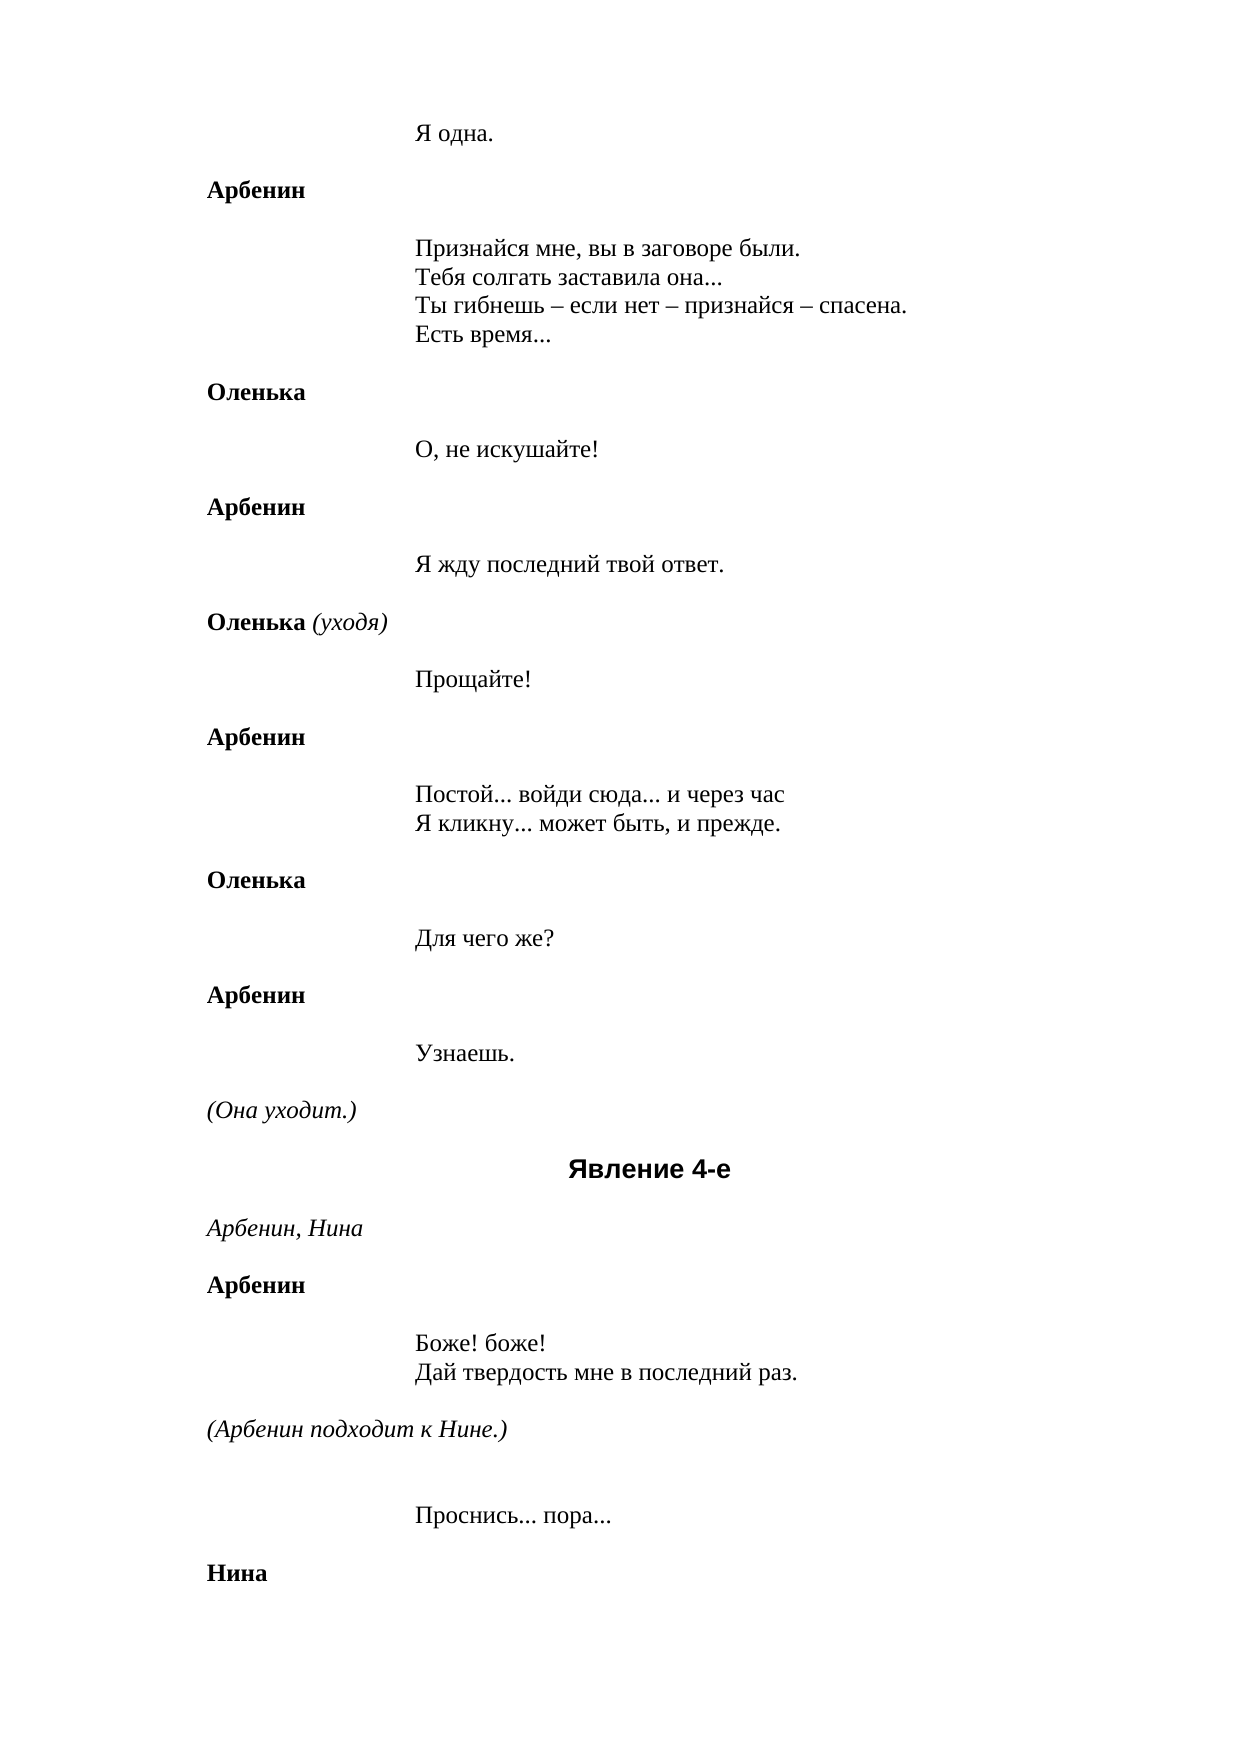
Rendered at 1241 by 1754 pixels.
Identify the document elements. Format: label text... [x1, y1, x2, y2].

text Оленька (уходя) [148, 607, 1152, 636]
text (Арбенин подходит к Нине.) [148, 1414, 1152, 1443]
text О, не искушайте! [356, 434, 1089, 463]
text Я жду последний твой ответ. [356, 549, 1089, 578]
text Узнаешь. [356, 1038, 1089, 1067]
text Ты гибнешь – если нет – признайся – спасена. [356, 291, 1089, 319]
text Нина [148, 1558, 1152, 1587]
text Арбенин [148, 981, 1152, 1009]
text Постой... войди сюда... и через час [356, 779, 1089, 808]
text Я кликну... может быть, и прежде. [356, 808, 1089, 837]
text Арбенин [148, 722, 1152, 751]
text Дай твердость мне в последний раз. [356, 1357, 1089, 1386]
text Арбенин [148, 492, 1152, 521]
text Оленька [148, 377, 1152, 406]
text Арбенин, Нина [148, 1213, 1152, 1242]
subtitle Явление 4-е [148, 1153, 1152, 1184]
text Боже! боже! [356, 1328, 1089, 1357]
text Арбенин [148, 176, 1152, 204]
text Проснись... пора... [356, 1501, 1089, 1529]
text Для чего же? [356, 923, 1089, 952]
text Оленька [148, 866, 1152, 894]
text Арбенин [148, 1271, 1152, 1299]
text (Она уходит.) [148, 1096, 1152, 1124]
text Я одна. [356, 118, 1089, 147]
text Тебя солгать заставила она... [356, 262, 1089, 291]
text Есть время... [356, 319, 1089, 348]
text Прощайте! [356, 664, 1089, 693]
text Признайся мне, вы в заговоре были. [356, 233, 1089, 262]
